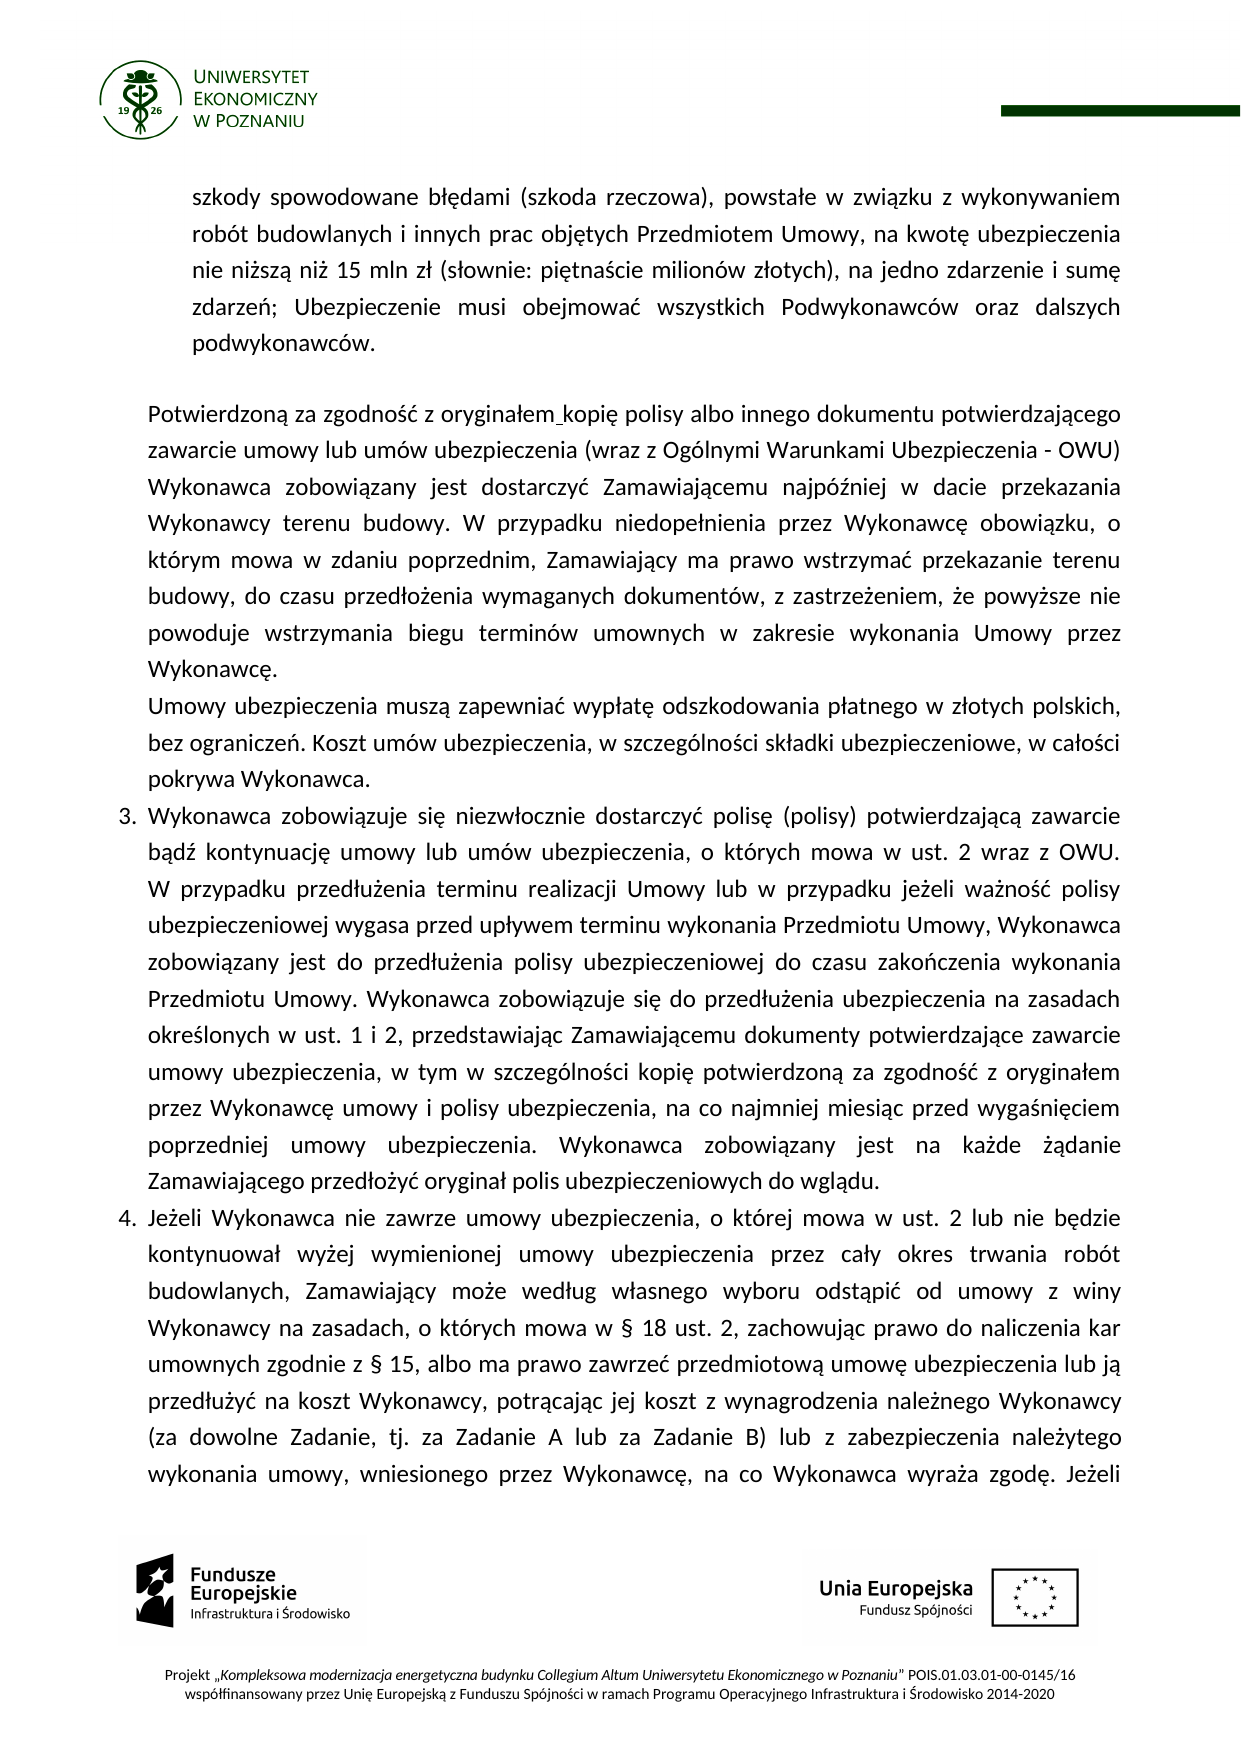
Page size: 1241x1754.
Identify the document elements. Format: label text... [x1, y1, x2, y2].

picture [118, 1535, 368, 1646]
text Umowy ubezpieczenia muszą zapewniać wypłatę odszkodowania płatnego w złotych polskich, bez ograniczeń. Koszt umów ubezpieczenia, w szczególności składki ubezpieczeniowe, w całości pokrywa Wykonawca. [148, 690, 1122, 794]
text Potwierdzoną za zgodność z oryginałem kopię polisy albo innego dokumentu potwierdzającego zawarcie umowy lub umów ubezpieczenia (wraz z Ogólnymi Warunkami Ubezpieczenia - OWU) Wykonawca zobowiązany jest dostarczyć Zamawiającemu najpóźniej w dacie przekazania Wykonawcy terenu budowy. W przypadku niedopełnienia przez Wykonawcę obowiązku, o którym mowa w zdaniu poprzednim, Zamawiający ma prawo wstrzymać przekazanie terenu budowy, do czasu przedłożenia wymaganych dokumentów, z zastrzeżeniem, że powyższe nie powoduje wstrzymania biegu terminów umownych w zakresie wykonania Umowy przez Wykonawcę. [148, 398, 1122, 684]
picture [801, 1549, 1098, 1646]
list Wykonawca zobowiązuje się niezwłocznie dostarczyć polisę (polisy) potwierdzającą zawarcie bądź kontynuację umowy lub umów ubezpieczenia, o których mowa w ust. 2 wraz z OWU. W przypadku przedłużenia terminu realizacji Umowy lub w przypadku jeżeli ważność polisy ubezpieczeniowej wygasa przed upływem terminu wykonania Przedmiotu Umowy, Wykonawca zobowiązany jest do przedłużenia polisy ubezpieczeniowej do czasu zakończenia wykonania Przedmiotu Umowy. Wykonawca zobowiązuje się do przedłużenia ubezpieczenia na zasadach określonych w ust. 1 i 2, przedstawiając Zamawiającemu dokumenty potwierdzające zawarcie umowy ubezpieczenia, w tym w szczególności kopię potwierdzoną za zgodność z oryginałem przez Wykonawcę umowy i polisy ubezpieczenia, na co najmniej miesiąc przed wygaśnięciem poprzedniej umowy ubezpieczenia. Wykonawca zobowiązany jest na każde żądanie Zamawiającego przedłożyć oryginał polis ubezpieczeniowych do wglądu. [118, 800, 1122, 1196]
picture [40, 11, 1241, 243]
